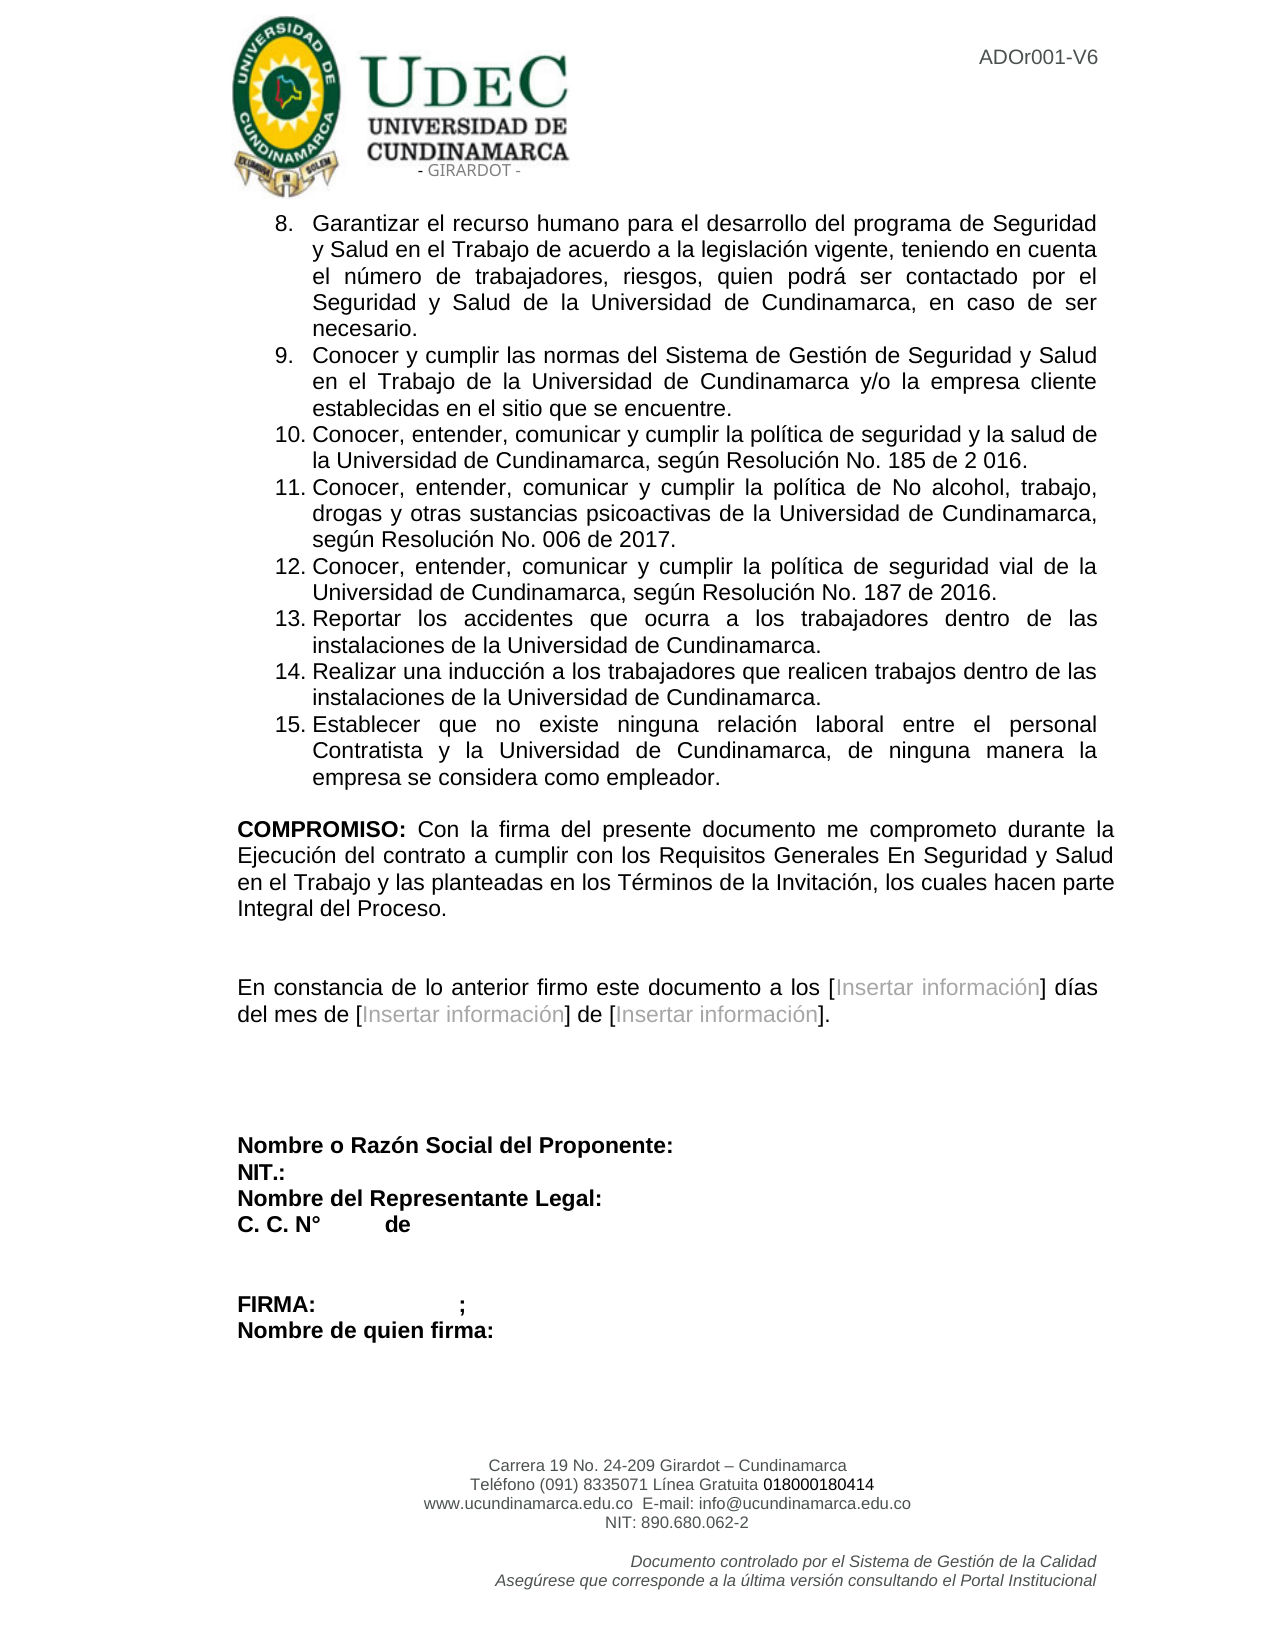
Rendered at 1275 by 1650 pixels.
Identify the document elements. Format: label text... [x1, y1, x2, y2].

text FIRMA: ; [237, 1291, 1098, 1317]
list Conocer y cumplir las normas del Sistema de Gestión de Seguridad y Salud en el Trabajo de la Universidad de Cundinamarca y/o la empresa cliente establecidas en el sitio que se encuentre. [274, 342, 1098, 421]
picture [231, 15, 572, 200]
list Conocer, entender, comunicar y cumplir la política de seguridad vial de la Universidad de Cundinamarca, según Resolución No. 187 de 2016. [274, 553, 1098, 605]
text Nombre de quien firma: [237, 1317, 1098, 1343]
list Garantizar el recurso humano para el desarrollo del programa de Seguridad y Salud en el Trabajo de acuerdo a la legislación vigente, teniendo en cuenta el número de trabajadores, riesgos, quien podrá ser contactado por el Seguridad y Salud de la Universidad de Cundinamarca, en caso de ser necesario. [274, 210, 1098, 342]
text Nombre o Razón Social del Proponente: [237, 1132, 1098, 1159]
text NIT.: [237, 1159, 1098, 1185]
list Conocer, entender, comunicar y cumplir la política de No alcohol, trabajo, drogas y otras sustancias psicoactivas de la Universidad de Cundinamarca, según Resolución No. 006 de 2017. [274, 473, 1098, 553]
text COMPROMISO: Con la firma del presente documento me comprometo durante la Ejecución del contrato a cumplir con los Requisitos Generales En Seguridad y Salud en el Trabajo y las planteadas en los Términos de la Invitación, los cuales hacen parte Integral del Proceso. [237, 816, 1115, 922]
text C. C. N° de [237, 1211, 1098, 1238]
list Reportar los accidentes que ocurra a los trabajadores dentro de las instalaciones de la Universidad de Cundinamarca. [274, 605, 1098, 658]
list Conocer, entender, comunicar y cumplir la política de seguridad y la salud de la Universidad de Cundinamarca, según Resolución No. 185 de 2 016. [274, 421, 1098, 473]
list Realizar una inducción a los trabajadores que realicen trabajos dentro de las instalaciones de la Universidad de Cundinamarca. [274, 658, 1098, 711]
text Nombre del Representante Legal: [237, 1185, 1098, 1211]
list Establecer que no existe ninguna relación laboral entre el personal Contratista y la Universidad de Cundinamarca, de ninguna manera la empresa se considera como empleador. [274, 711, 1098, 790]
text En constancia de lo anterior firmo este documento a los [Insertar información] días del mes de [Insertar información] de [Insertar información]. [237, 974, 1098, 1027]
